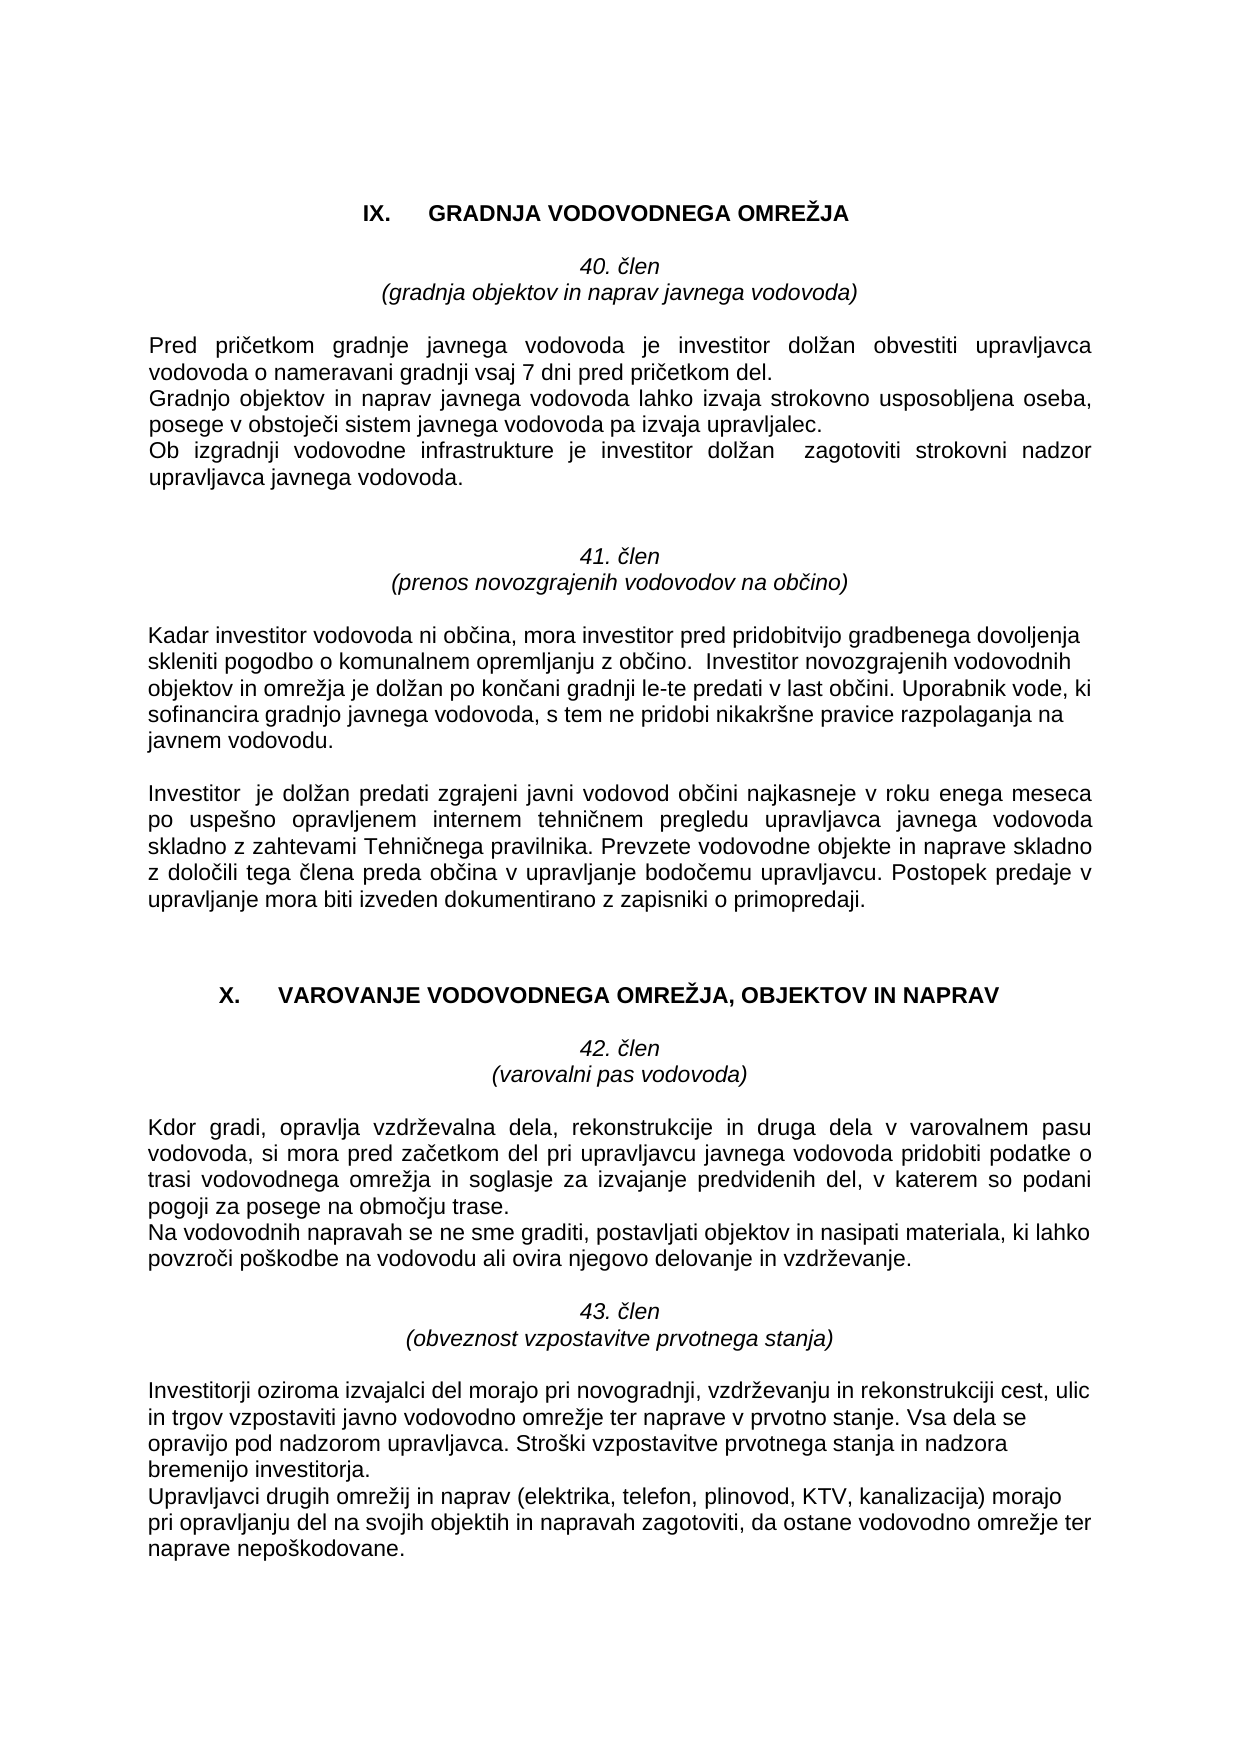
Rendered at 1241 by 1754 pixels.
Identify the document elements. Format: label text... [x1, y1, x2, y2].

list Investitor je dolžan predati zgrajeni javni vodovod občini najkasneje v roku enega meseca po uspešno opravljenem internem tehničnem pregledu upravljavca javnega vodovoda skladno z zahtevami Tehničnega pravilnika. Prevzete vodovodne objekte in naprave skladno z določili tega člena preda občina v upravljanje bodočemu upravljavcu. Postopek predaje v upravljanje mora biti izveden dokumentirano z zapisniki o primopredaji. [148, 780, 1093, 912]
list (varovalni pas vodovoda) [149, 1061, 1093, 1087]
list (obveznost vzpostavitve prvotnega stanja) [149, 1324, 1093, 1351]
list 41. člen [149, 543, 1093, 569]
text Kdor gradi, opravlja vzdrževalna dela, rekonstrukcije in druga dela v varovalnem pasu vodovoda, si mora pred začetkom del pri upravljavcu javnega vodovoda pridobiti podatke o trasi vodovodnega omrežja in soglasje za izvajanje predvidenih del, v katerem so podani pogoji za posege na območju trase. [148, 1114, 1093, 1219]
list 40. člen [149, 253, 1093, 279]
list Pred pričetkom gradnje javnega vodovoda je investitor dolžan obvestiti upravljavca vodovoda o nameravani gradnji vsaj 7 dni pred pričetkom del. [149, 332, 1093, 385]
list 43. člen [149, 1298, 1093, 1324]
text Investitorji oziroma izvajalci del morajo pri novogradnji, vzdrževanju in rekonstrukciji cest, ulic in trgov vzpostaviti javno vodovodno omrežje ter naprave v prvotno stanje. Vsa dela se opravijo pod nadzorom upravljavca. Stroški vzpostavitve prvotnega stanja in nadzora bremenijo investitorja. [148, 1377, 1093, 1483]
subtitle GRADNJA VODOVODNEGA OMREŽJA [148, 200, 1093, 227]
list (prenos novozgrajenih vodovodov na občino) [149, 569, 1093, 596]
list 42. člen [149, 1034, 1093, 1061]
list (gradnja objektov in naprav javnega vodovoda) [149, 279, 1093, 306]
text Na vodovodnih napravah se ne sme graditi, postavljati objektov in nasipati materiala, ki lahko povzroči poškodbe na vodovodu ali ovira njegovo delovanje in vzdrževanje. [148, 1219, 1093, 1272]
text Upravljavci drugih omrežij in naprav (elektrika, telefon, plinovod, KTV, kanalizacija) morajo pri opravljanju del na svojih objektih in napravah zagotoviti, da ostane vodovodno omrežje ter naprave nepoškodovane. [148, 1483, 1093, 1562]
subtitle VAROVANJE VODOVODNEGA OMREŽJA, OBJEKTOV IN NAPRAV [148, 982, 1093, 1008]
text Kadar investitor vodovoda ni občina, mora investitor pred pridobitvijo gradbenega dovoljenja skleniti pogodbo o komunalnem opremljanju z občino. Investitor novozgrajenih vodovodnih objektov in omrežja je dolžan po končani gradnji le-te predati v last občini. Uporabnik vode, ki sofinancira gradnjo javnega vodovoda, s tem ne pridobi nikakršne pravice razpolaganja na javnem vodovodu. [148, 622, 1093, 754]
list Gradnjo objektov in naprav javnega vodovoda lahko izvaja strokovno usposobljena oseba, posege v obstoječi sistem javnega vodovoda pa izvaja upravljalec. [149, 385, 1093, 437]
list Ob izgradnji vodovodne infrastrukture je investitor dolžan zagotoviti strokovni nadzor upravljavca javnega vodovoda. [149, 437, 1093, 490]
